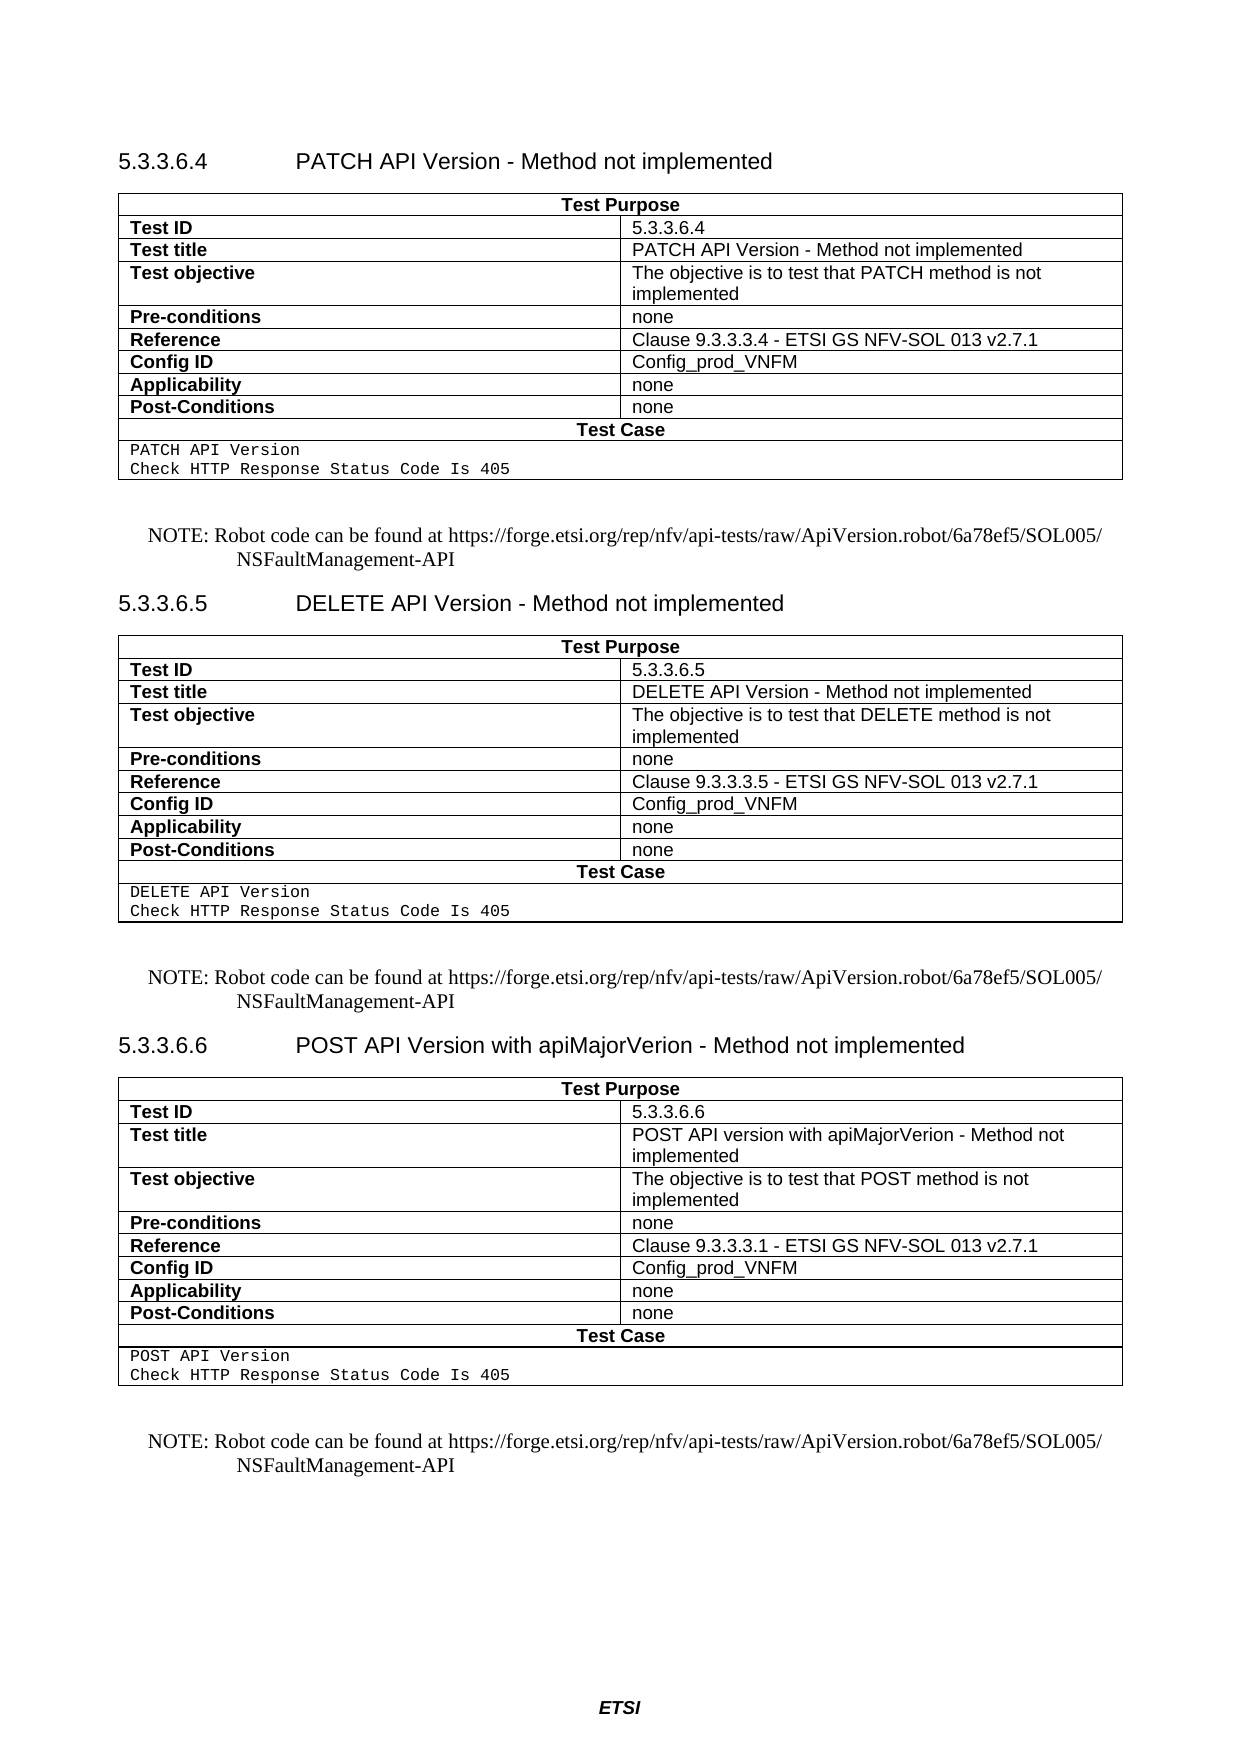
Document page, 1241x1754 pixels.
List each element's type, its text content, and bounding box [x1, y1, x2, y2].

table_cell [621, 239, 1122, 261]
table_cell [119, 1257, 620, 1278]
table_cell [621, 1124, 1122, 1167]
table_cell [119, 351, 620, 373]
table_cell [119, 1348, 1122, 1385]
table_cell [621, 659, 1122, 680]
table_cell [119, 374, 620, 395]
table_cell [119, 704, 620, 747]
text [148, 523, 1122, 571]
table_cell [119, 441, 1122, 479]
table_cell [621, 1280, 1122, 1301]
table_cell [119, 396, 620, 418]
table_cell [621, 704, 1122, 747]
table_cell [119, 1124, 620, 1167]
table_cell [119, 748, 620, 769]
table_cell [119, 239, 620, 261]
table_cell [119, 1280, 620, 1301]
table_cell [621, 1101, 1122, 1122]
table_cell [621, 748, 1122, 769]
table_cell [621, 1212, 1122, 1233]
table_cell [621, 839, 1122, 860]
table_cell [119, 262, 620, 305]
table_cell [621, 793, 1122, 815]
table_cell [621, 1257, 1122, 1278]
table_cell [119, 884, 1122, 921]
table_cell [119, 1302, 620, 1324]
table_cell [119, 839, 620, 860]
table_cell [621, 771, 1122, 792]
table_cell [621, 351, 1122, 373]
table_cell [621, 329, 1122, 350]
subtitle 5.3.3.6.4 PATCH API Version - Method not implemented [118, 148, 1122, 174]
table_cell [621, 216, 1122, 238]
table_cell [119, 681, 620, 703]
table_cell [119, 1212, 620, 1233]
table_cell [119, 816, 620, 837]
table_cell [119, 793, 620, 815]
subtitle 5.3.3.6.5 DELETE API Version - Method not implemented [118, 590, 1122, 616]
subtitle 5.3.3.6.6 POST API Version with apiMajorVerion - Method not implemented [118, 1032, 1122, 1058]
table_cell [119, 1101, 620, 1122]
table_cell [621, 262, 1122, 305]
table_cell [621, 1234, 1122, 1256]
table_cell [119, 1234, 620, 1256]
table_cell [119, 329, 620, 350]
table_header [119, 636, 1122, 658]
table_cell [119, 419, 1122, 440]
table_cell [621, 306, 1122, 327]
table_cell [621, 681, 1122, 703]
text NOTE: Robot code can be found at https://forge.etsi.org/rep/nfv/api-tests/raw/ApiVersion.robot/6a78ef5/SOL005/NSFaultManagement-API [148, 1429, 1122, 1477]
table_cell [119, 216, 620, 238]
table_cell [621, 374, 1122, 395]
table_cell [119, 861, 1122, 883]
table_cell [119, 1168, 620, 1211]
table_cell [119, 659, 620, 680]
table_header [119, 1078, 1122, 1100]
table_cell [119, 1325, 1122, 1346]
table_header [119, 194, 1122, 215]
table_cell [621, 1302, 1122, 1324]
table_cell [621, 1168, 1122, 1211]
text NOTE: Robot code can be found at https://forge.etsi.org/rep/nfv/api-tests/raw/ApiVersion.robot/6a78ef5/SOL005/NSFaultManagement-API [148, 965, 1122, 1013]
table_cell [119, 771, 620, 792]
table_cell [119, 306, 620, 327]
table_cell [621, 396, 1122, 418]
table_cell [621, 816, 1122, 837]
